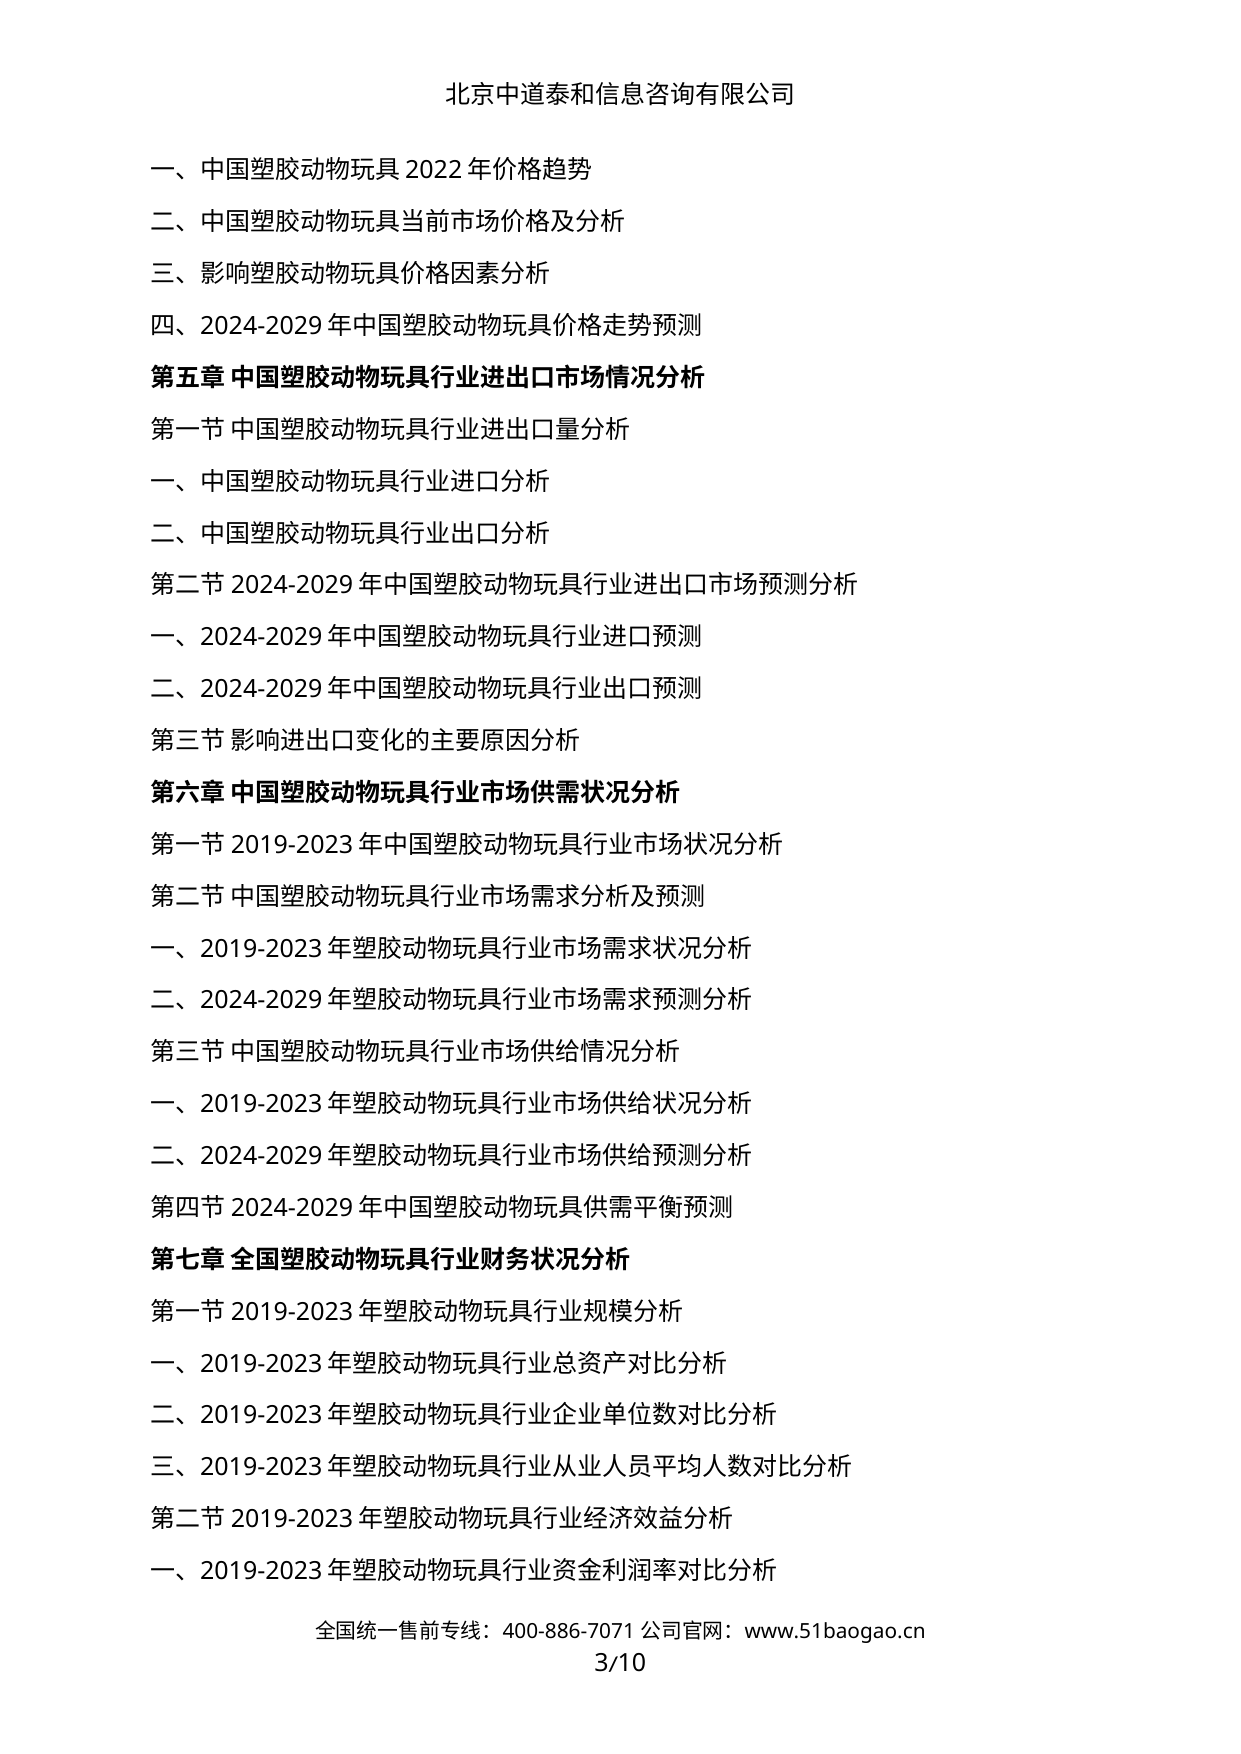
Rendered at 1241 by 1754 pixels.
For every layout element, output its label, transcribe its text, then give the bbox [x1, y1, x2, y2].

text 第二节 中国塑胶动物玩具行业市场需求分析及预测 [150, 876, 1090, 912]
text 三、影响塑胶动物玩具价格因素分析 [150, 254, 1090, 290]
text 二、2019-2023年塑胶动物玩具行业企业单位数对比分析 [150, 1395, 1090, 1431]
text 第一节 2019-2023年塑胶动物玩具行业规模分析 [150, 1291, 1090, 1327]
text 第四节 2024-2029年中国塑胶动物玩具供需平衡预测 [150, 1187, 1090, 1224]
text 一、中国塑胶动物玩具2022年价格趋势 [150, 150, 1090, 186]
text 第三节 中国塑胶动物玩具行业市场供给情况分析 [150, 1032, 1090, 1068]
text 第一节 2019-2023年中国塑胶动物玩具行业市场状况分析 [150, 824, 1090, 861]
text 二、2024-2029年中国塑胶动物玩具行业出口预测 [150, 669, 1090, 705]
text 一、2019-2023年塑胶动物玩具行业市场供给状况分析 [150, 1084, 1090, 1120]
text 第七章 全国塑胶动物玩具行业财务状况分析 [150, 1239, 1090, 1276]
text 四、2024-2029年中国塑胶动物玩具价格走势预测 [150, 306, 1090, 342]
text 一、2024-2029年中国塑胶动物玩具行业进口预测 [150, 617, 1090, 653]
text 第二节 2024-2029年中国塑胶动物玩具行业进出口市场预测分析 [150, 565, 1090, 601]
text 三、2019-2023年塑胶动物玩具行业从业人员平均人数对比分析 [150, 1447, 1090, 1483]
text 二、2024-2029年塑胶动物玩具行业市场供给预测分析 [150, 1136, 1090, 1172]
text 一、2019-2023年塑胶动物玩具行业市场需求状况分析 [150, 928, 1090, 964]
text 一、2019-2023年塑胶动物玩具行业总资产对比分析 [150, 1343, 1090, 1379]
text 一、中国塑胶动物玩具行业进口分析 [150, 461, 1090, 497]
text 第二节 2019-2023年塑胶动物玩具行业经济效益分析 [150, 1499, 1090, 1535]
text 第五章 中国塑胶动物玩具行业进出口市场情况分析 [150, 357, 1090, 394]
text 第六章 中国塑胶动物玩具行业市场供需状况分析 [150, 772, 1090, 809]
text 二、中国塑胶动物玩具当前市场价格及分析 [150, 202, 1090, 238]
text 第一节 中国塑胶动物玩具行业进出口量分析 [150, 409, 1090, 446]
text 二、中国塑胶动物玩具行业出口分析 [150, 513, 1090, 549]
text 二、2024-2029年塑胶动物玩具行业市场需求预测分析 [150, 980, 1090, 1016]
text 第三节 影响进出口变化的主要原因分析 [150, 721, 1090, 757]
text 一、2019-2023年塑胶动物玩具行业资金利润率对比分析 [150, 1551, 1090, 1587]
